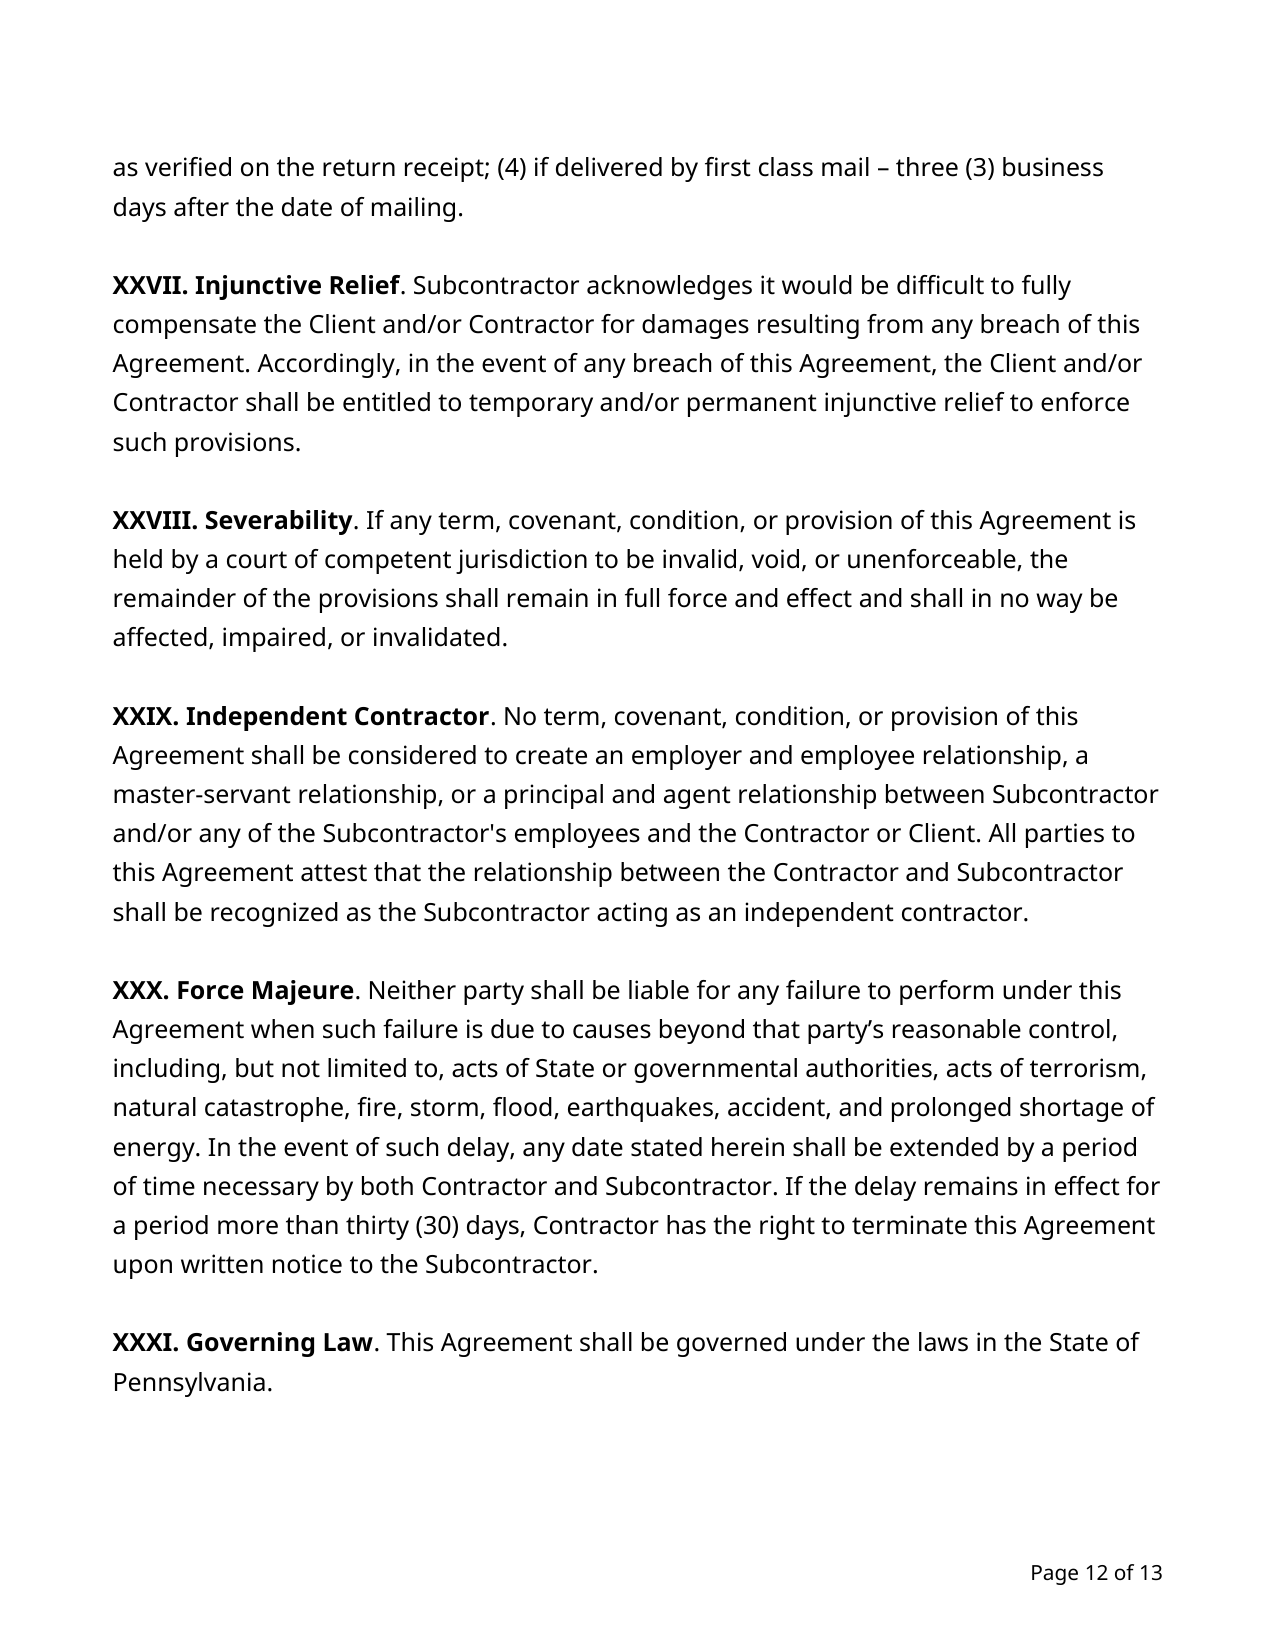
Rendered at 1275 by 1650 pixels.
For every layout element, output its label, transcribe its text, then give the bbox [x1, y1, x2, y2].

text XXXI. Governing Law. This Agreement shall be governed under the laws in the State of Pennsylvania. [112, 1325, 1162, 1398]
text XXIX. Independent Contractor. No term, covenant, condition, or provision of this Agreement shall be considered to create an employer and employee relationship, a master-servant relationship, or a principal and agent relationship between Subcontractor and/or any of the Subcontractor's employees and the Contractor or Client. All parties to this Agreement attest that the relationship between the Contractor and Subcontractor shall be recognized as the Subcontractor acting as an independent contractor. [112, 698, 1162, 928]
text XXVIII. Severability. If any term, covenant, condition, or provision of this Agreement is held by a court of competent jurisdiction to be invalid, void, or unenforceable, the remainder of the provisions shall remain in full force and effect and shall in no way be affected, impaired, or invalidated. [112, 502, 1162, 654]
text XXVII. Injunctive Relief. Subcontractor acknowledges it would be difficult to fully compensate the Client and/or Contractor for damages resulting from any breach of this Agreement. Accordingly, in the event of any breach of this Agreement, the Client and/or Contractor shall be entitled to temporary and/or permanent injunctive relief to enforce such provisions. [112, 267, 1162, 458]
text XXX. Force Majeure. Neither party shall be liable for any failure to perform under this Agreement when such failure is due to causes beyond that party’s reasonable control, including, but not limited to, acts of State or governmental authorities, acts of terrorism, natural catastrophe, fire, storm, flood, earthquakes, accident, and prolonged shortage of energy. In the event of such delay, any date stated herein shall be extended by a period of time necessary by both Contractor and Subcontractor. If the delay remains in effect for a period more than thirty (30) days, Contractor has the right to terminate this Agreement upon written notice to the Subcontractor. [112, 972, 1162, 1281]
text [112, 150, 1162, 223]
